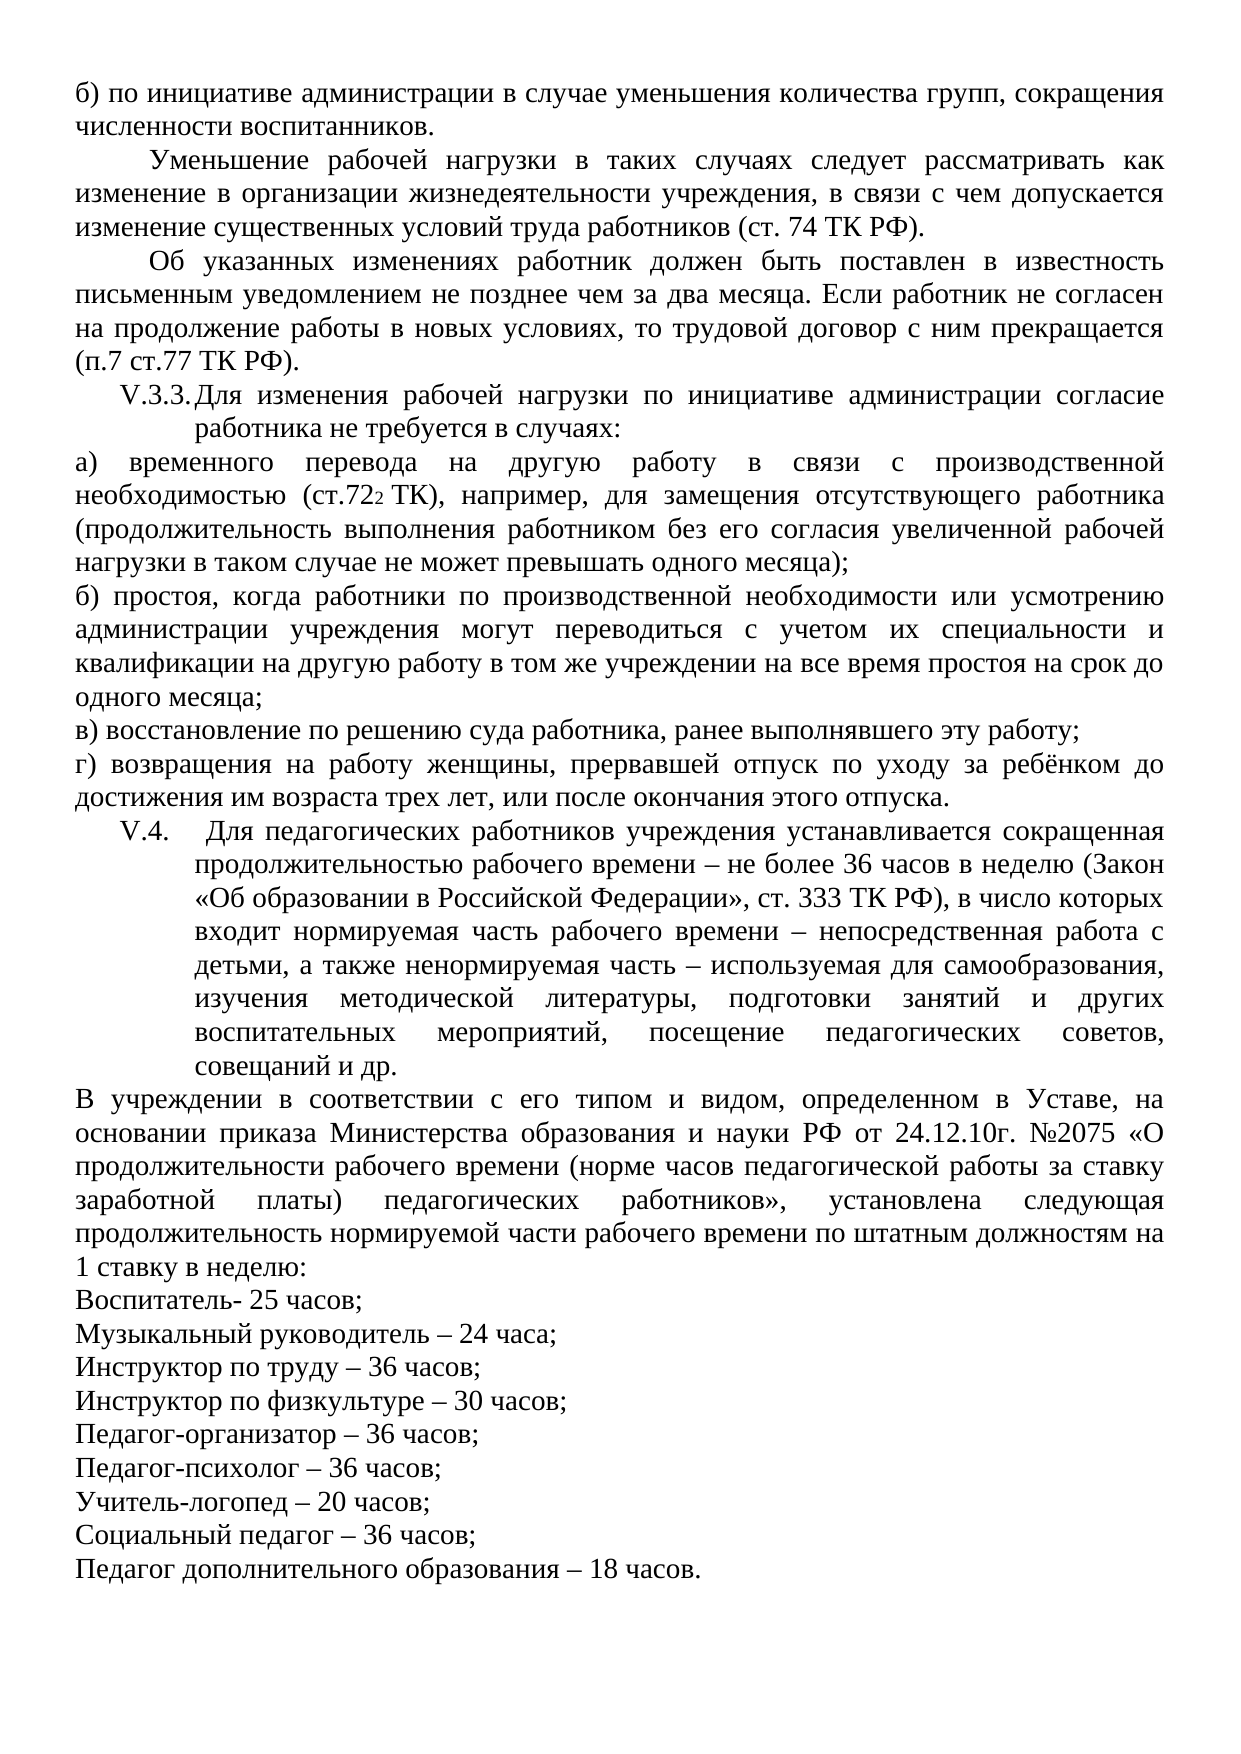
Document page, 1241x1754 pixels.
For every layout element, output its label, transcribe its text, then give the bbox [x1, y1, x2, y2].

text Уменьшение рабочей нагрузки в таких случаях следует рассматривать как изменение в организации жизнедеятельности учреждения, в связи с чем допускается изменение существенных условий труда работников (ст. 74 ТК РФ). [75, 142, 1165, 243]
text б) простоя, когда работники по производственной необходимости или усмотрению администрации учреждения могут переводиться с учетом их специальности и квалификации на другую работу в том же учреждении на все время простоя на срок до одного месяца; [75, 578, 1165, 712]
list Для педагогических работников учреждения устанавливается сокращенная продолжительностью рабочего времени – не более 36 часов в неделю (Закон «Об образовании в Российской Федерации», ст. 333 ТК РФ), в число которых входит нормируемая часть рабочего времени – непосредственная работа с детьми, а также ненормируемая часть – используемая для самообразования, изучения методической литературы, подготовки занятий и других воспитательных мероприятий, посещение педагогических советов, совещаний и др. [119, 813, 1165, 1081]
text Педагог-психолог – 36 часов; [75, 1450, 1165, 1484]
text Музыкальный руководитель – 24 часа; [75, 1316, 1165, 1349]
text г) возвращения на работу женщины, прервавшей отпуск по уходу за ребёнком до достижения им возраста трех лет, или после окончания этого отпуска. [75, 746, 1165, 813]
text Воспитатель- 25 часов; [75, 1282, 1165, 1316]
text Инструктор по труду – 36 часов; [75, 1349, 1165, 1383]
text Социальный педагог – 36 часов; [75, 1517, 1165, 1551]
text Педагог дополнительного образования – 18 часов. [75, 1551, 1165, 1584]
text В учреждении в соответствии с его типом и видом, определенном в Уставе, на основании приказа Министерства образования и науки РФ от 24.12.10г. №2075 «О продолжительности рабочего времени (норме часов педагогической работы за ставку заработной платы) педагогических работников», установлена следующая продолжительность нормируемой части рабочего времени по штатным должностям на 1 ставку в неделю: [75, 1081, 1165, 1282]
text в) восстановление по решению суда работника, ранее выполнявшего эту работу; [75, 712, 1165, 746]
text Об указанных изменениях работник должен быть поставлен в известность письменным уведомлением не позднее чем за два месяца. Если работник не согласен на продолжение работы в новых условиях, то трудовой договор с ним прекращается (п.7 ст.77 ТК РФ). [75, 243, 1165, 377]
text а) временного перевода на другую работу в связи с производственной необходимостью (ст.722 ТК), например, для замещения отсутствующего работника (продолжительность выполнения работником без его согласия увеличенной рабочей нагрузки в таком случае не может превышать одного месяца); [75, 444, 1165, 578]
text Инструктор по физкультуре – 30 часов; [75, 1383, 1165, 1417]
text Учитель-логопед – 20 часов; [75, 1484, 1165, 1517]
text б) по инициативе администрации в случае уменьшения количества групп, сокращения численности воспитанников. [75, 75, 1165, 142]
text Педагог-организатор – 36 часов; [75, 1417, 1165, 1450]
list Для изменения рабочей нагрузки по инициативе администрации согласие работника не требуется в случаях: [119, 377, 1165, 444]
